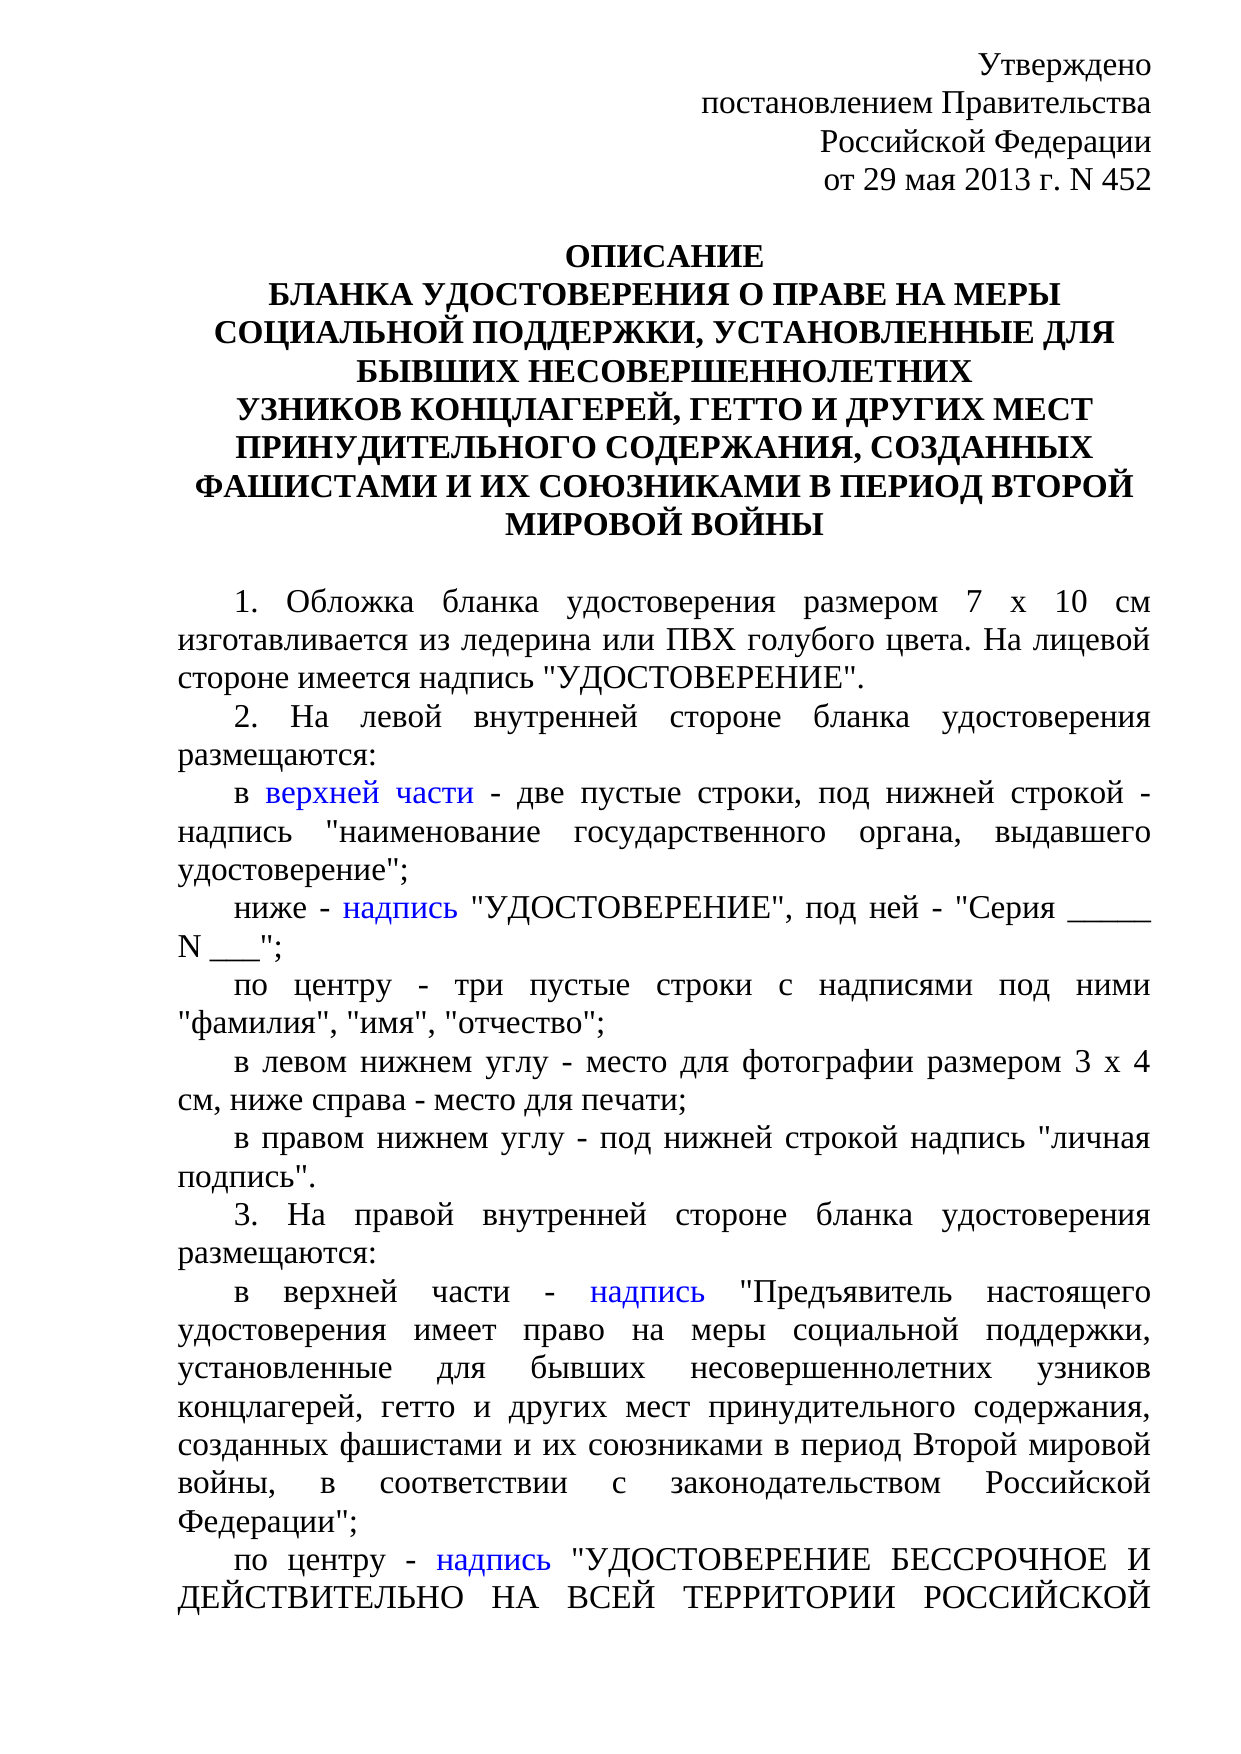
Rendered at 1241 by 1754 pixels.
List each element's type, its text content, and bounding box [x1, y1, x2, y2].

text 3. На правой внутренней стороне бланка удостоверения размещаются: [177, 1194, 1152, 1271]
title УЗНИКОВ КОНЦЛАГЕРЕЙ, ГЕТТО И ДРУГИХ МЕСТ ПРИНУДИТЕЛЬНОГО СОДЕРЖАНИЯ, СОЗДАННЫХ ФАШИСТАМИ И ИХ СОЮЗНИКАМИ В ПЕРИОД ВТОРОЙ МИРОВОЙ ВОЙНЫ [177, 389, 1152, 543]
title БЛАНКА УДОСТОВЕРЕНИЯ О ПРАВЕ НА МЕРЫ СОЦИАЛЬНОЙ ПОДДЕРЖКИ, УСТАНОВЛЕННЫЕ ДЛЯ БЫВШИХ НЕСОВЕРШЕННОЛЕТНИХ [177, 274, 1152, 389]
text в левом нижнем углу - место для фотографии размером 3 x 4 см, ниже справа - место для печати; [177, 1041, 1152, 1118]
text по центру - три пустые строки с надписями под ними "фамилия", "имя", "отчество"; [177, 964, 1152, 1041]
text 1. Обложка бланка удостоверения размером 7 x 10 см изготавливается из ледерина или ПВХ голубого цвета. На лицевой стороне имеется надпись "УДОСТОВЕРЕНИЕ". [177, 581, 1152, 696]
text от 29 мая 2013 г. N 452 [177, 159, 1152, 198]
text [177, 1539, 1152, 1616]
text постановлением Правительства [177, 83, 1152, 121]
text Утверждено [177, 44, 1152, 83]
text в правом нижнем углу - под нижней строкой надпись "личная подпись". [177, 1118, 1152, 1194]
text 2. На левой внутренней стороне бланка удостоверения размещаются: [177, 696, 1152, 773]
text в верхней части - две пустые строки, под нижней строкой - надпись "наименование государственного органа, выдавшего удостоверение"; [177, 773, 1152, 888]
title ОПИСАНИЕ [177, 236, 1152, 274]
text Российской Федерации [177, 121, 1152, 159]
text в верхней части - надпись "Предъявитель настоящего удостоверения имеет право на меры социальной поддержки, установленные для бывших несовершеннолетних узников концлагерей, гетто и других мест принудительного содержания, созданных фашистами и их союзниками в период Второй мировой войны, в соответствии с законодательством Российской Федерации"; [177, 1271, 1152, 1539]
text ниже - надпись "УДОСТОВЕРЕНИЕ", под ней - "Серия _____ N ___"; [177, 888, 1152, 964]
